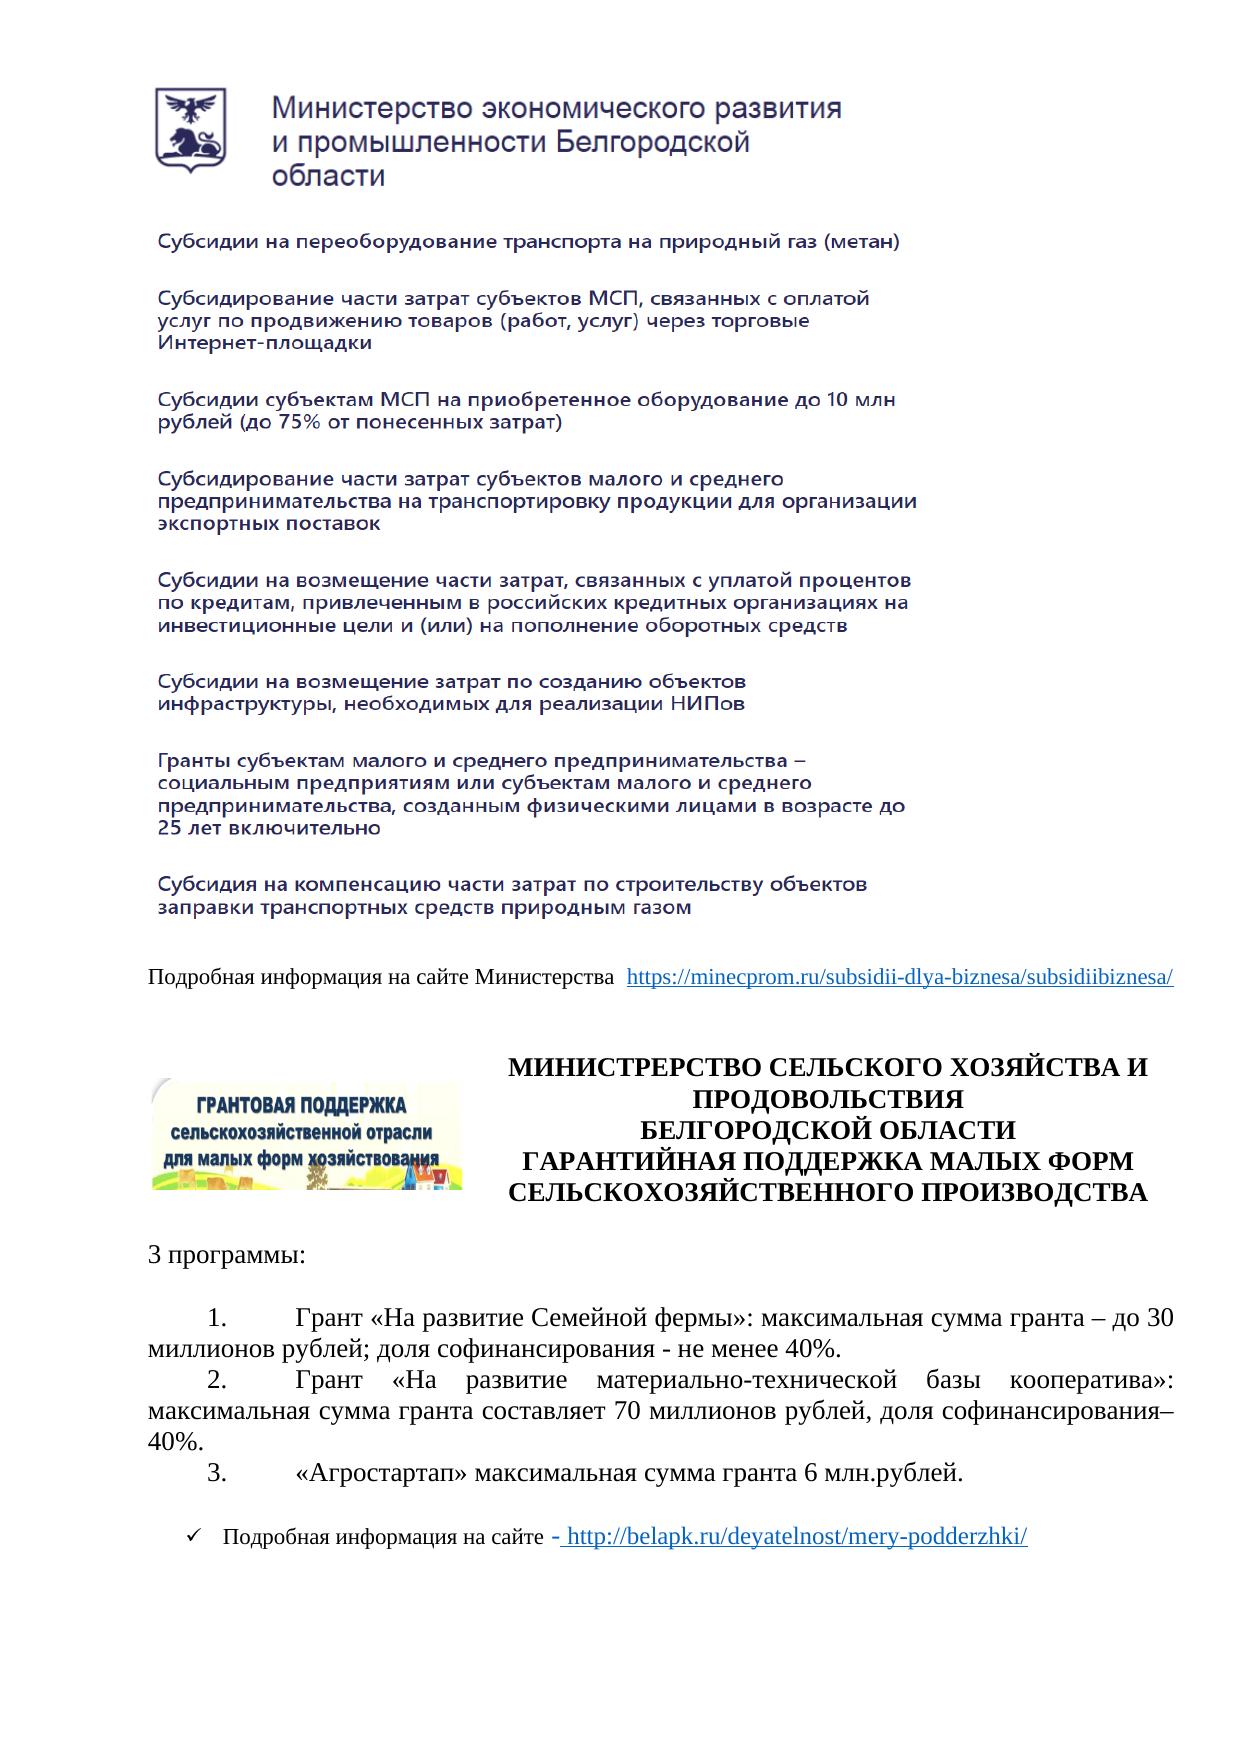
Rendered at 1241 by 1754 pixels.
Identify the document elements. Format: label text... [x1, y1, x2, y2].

text СЕЛЬСКОХОЗЯЙСТВЕННОГО ПРОИЗВОДСТВА [148, 1176, 1175, 1207]
picture [147, 222, 954, 932]
text ГАРАНТИЙНАЯ ПОДДЕРЖКА МАЛЫХ ФОРМ [463, 1145, 1175, 1176]
list Грант «На развитие материально-технической базы кооператива»: максимальная сумма гранта составляет 70 миллионов рублей, доля софинансирования– 40%. [148, 1363, 1175, 1456]
list Грант «На развитие Семейной фермы»: максимальная сумма гранта – до 30 миллионов рублей; доля софинансирования - не менее 40%. [148, 1301, 1175, 1363]
list «Агростартап» максимальная сумма гранта 6 млн.рублей. [148, 1456, 1175, 1488]
text МИНИСТРЕРСТВО СЕЛЬСКОГО ХОЗЯЙСТВА И ПРОДОВОЛЬСТВИЯ [148, 1052, 1175, 1114]
picture [151, 1078, 463, 1190]
text Подробная информация на сайте Министерства https://minecprom.ru/subsidii-dlya-biznesa/subsidiibiznesa/ [148, 963, 1175, 989]
text 3 программы: [148, 1238, 1175, 1269]
picture [147, 75, 853, 192]
list Подробная информация на сайте - http://belapk.ru/deyatelnost/mery-podderzhki/ [185, 1519, 1175, 1550]
text БЕЛГОРОДСКОЙ ОБЛАСТИ [463, 1114, 1175, 1145]
